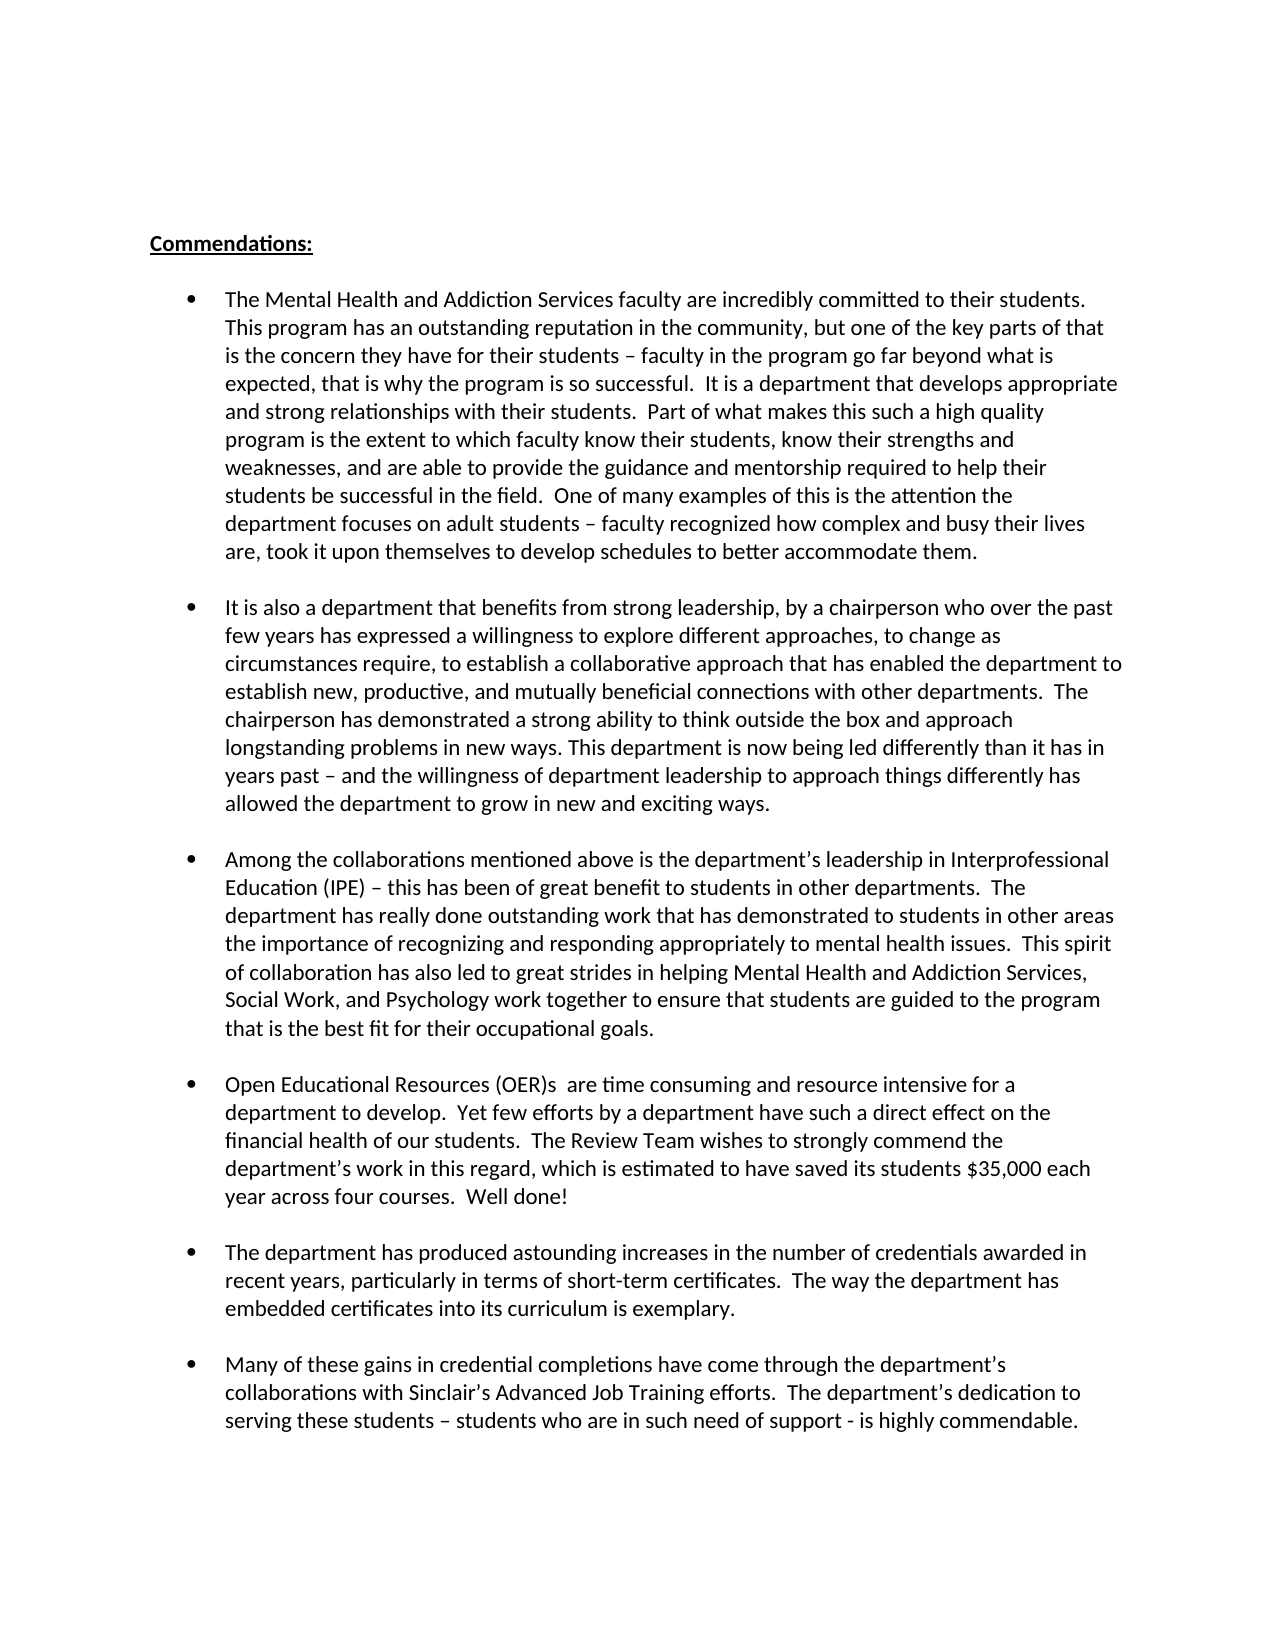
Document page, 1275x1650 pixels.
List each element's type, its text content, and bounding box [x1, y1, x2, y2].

list The department has produced astounding increases in the number of credentials awarded in recent years, particularly in terms of short-term certificates. The way the department has embedded certificates into its curriculum is exemplary. [187, 1238, 1125, 1322]
list Open Educational Resources (OER)s are time consuming and resource intensive for a department to develop. Yet few efforts by a department have such a direct effect on the financial health of our students. The Review Team wishes to strongly commend the department’s work in this regard, which is estimated to have saved its students $35,000 each year across four courses. Well done! [187, 1070, 1125, 1210]
text Commendations: [150, 229, 1125, 257]
list Among the collaborations mentioned above is the department’s leadership in Interprofessional Education (IPE) – this has been of great benefit to students in other departments. The department has really done outstanding work that has demonstrated to students in other areas the importance of recognizing and responding appropriately to mental health issues. This spirit of collaboration has also led to great strides in helping Mental Health and Addiction Services, Social Work, and Psychology work together to ensure that students are guided to the program that is the best fit for their occupational goals. [187, 846, 1125, 1042]
list It is also a department that benefits from strong leadership, by a chairperson who over the past few years has expressed a willingness to explore different approaches, to change as circumstances require, to establish a collaborative approach that has enabled the department to establish new, productive, and mutually beneficial connections with other departments. The chairperson has demonstrated a strong ability to think outside the box and approach longstanding problems in new ways. This department is now being led differently than it has in years past – and the willingness of department leadership to approach things differently has allowed the department to grow in new and exciting ways. [187, 593, 1125, 817]
list Many of these gains in credential completions have come through the department’s collaborations with Sinclair’s Advanced Job Training efforts. The department’s dedication to serving these students – students who are in such need of support - is highly commendable. [187, 1350, 1125, 1434]
list The Mental Health and Addiction Services faculty are incredibly committed to their students. This program has an outstanding reputation in the community, but one of the key parts of that is the concern they have for their students – faculty in the program go far beyond what is expected, that is why the program is so successful. It is a department that develops appropriate and strong relationships with their students. Part of what makes this such a high quality program is the extent to which faculty know their students, know their strengths and weaknesses, and are able to provide the guidance and mentorship required to help their students be successful in the field. One of many examples of this is the attention the department focuses on adult students – faculty recognized how complex and busy their lives are, took it upon themselves to develop schedules to better accommodate them. [187, 285, 1125, 565]
